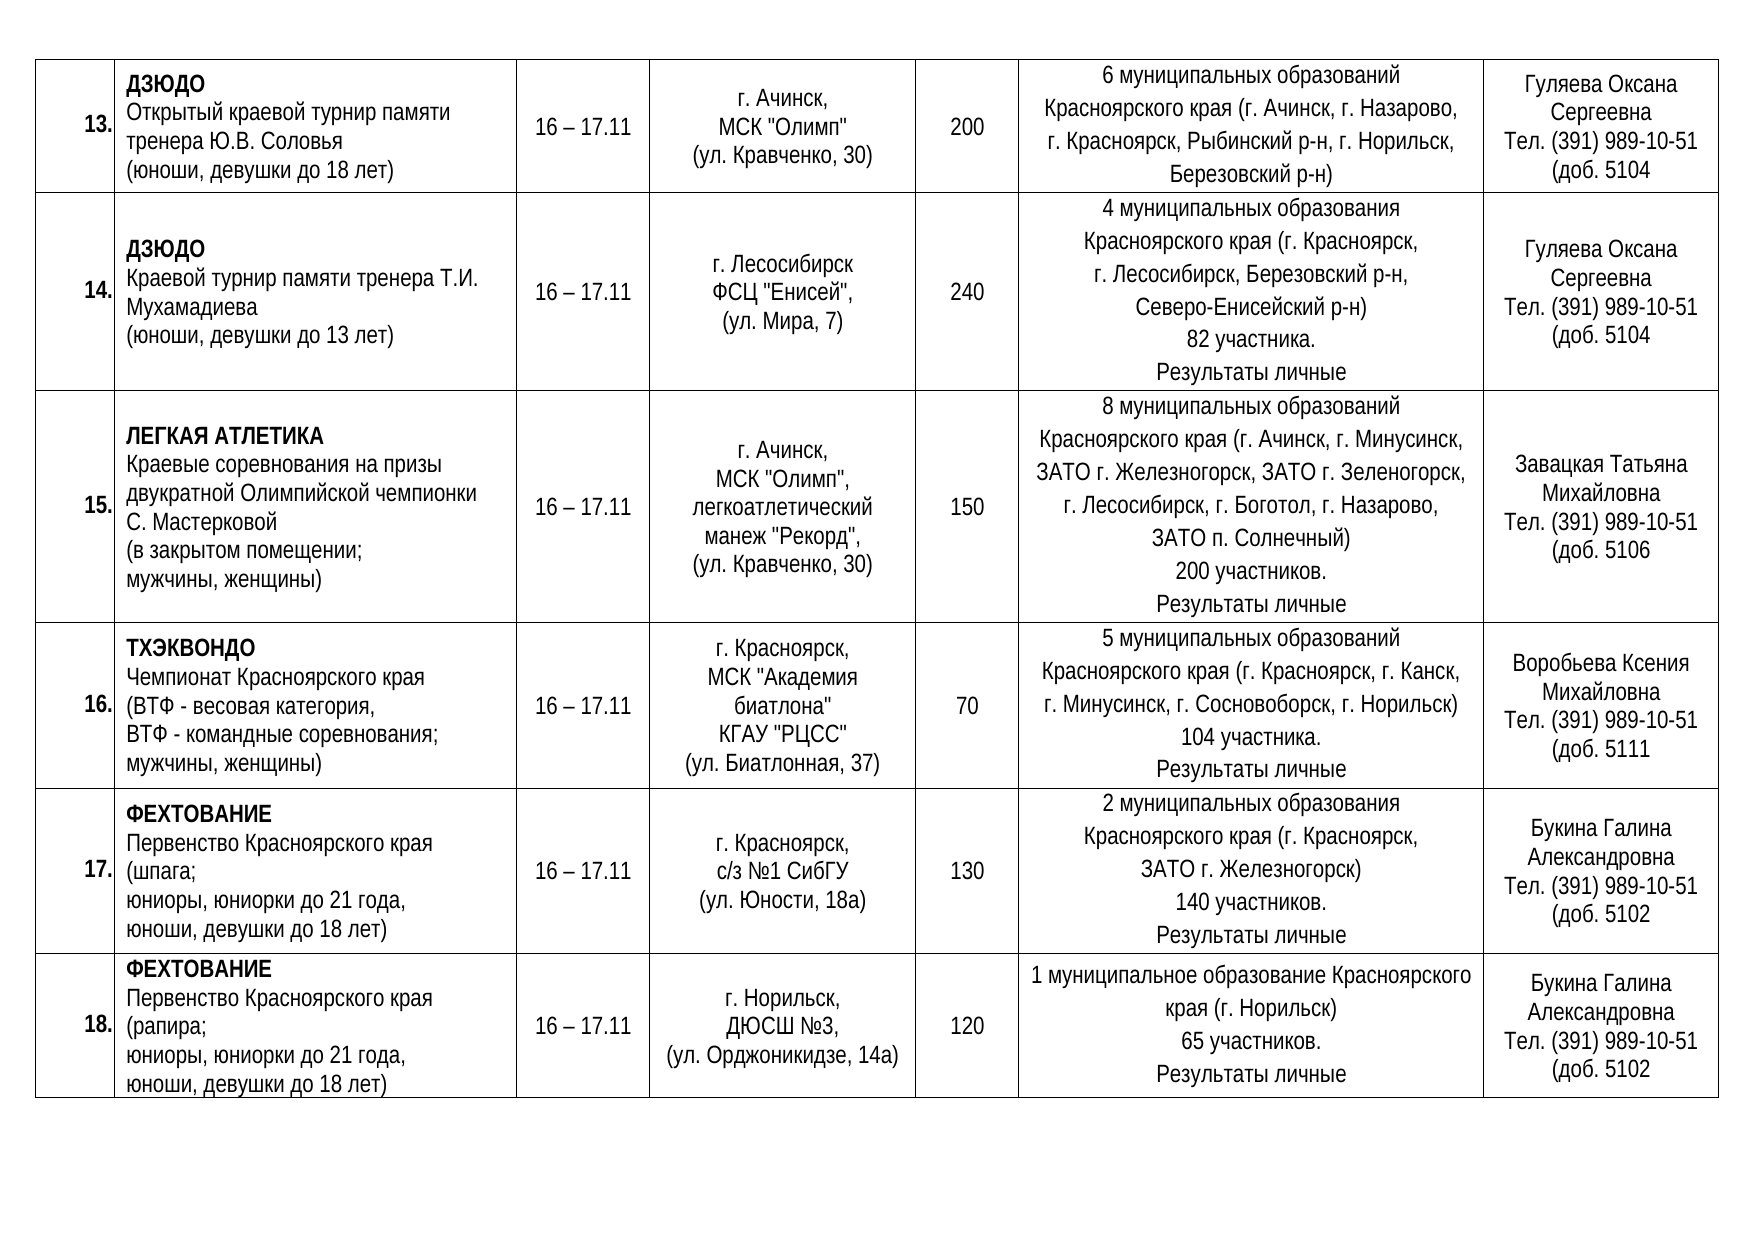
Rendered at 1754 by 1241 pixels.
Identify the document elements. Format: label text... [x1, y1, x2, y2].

table_cell 200 [916, 60, 1018, 192]
table_cell ДЗЮДО Открытый краевой турнир памяти тренера Ю.В. Соловья (юноши, девушки до 18 лет) [115, 60, 516, 192]
table_cell 5 муниципальных образований Красноярского края (г. Красноярск, г. Канск, г. Минусинск, г. Сосновоборск, г. Норильск) 104 участника. Результаты личные [1019, 623, 1483, 787]
table_cell 1 муниципальное образование Красноярского края (г. Норильск) 65 участников. Результаты личные [1019, 954, 1483, 1097]
table_cell ФЕХТОВАНИЕ Первенство Красноярского края (шпага; юниоры, юниорки до 21 года, юноши, девушки до 18 лет) [115, 789, 516, 953]
table_cell Воробьева Ксения Михайловна Тел. (391) 989-10-51 (доб. 5111доб. 5102ньевна ровна нааа) [1484, 623, 1718, 787]
table_cell 240 [916, 193, 1018, 390]
table_cell 6 муниципальных образований Красноярского края (г. Ачинск, г. Назарово, г. Красноярск, Рыбинский р-н, г. Норильск, Березовский р-н) [1019, 60, 1483, 192]
table_cell Гуляева Оксана Сергеевна Тел. (391) 989-10-51 (доб. 5104доб. 5102ньевна ровна нааа) [1484, 60, 1718, 192]
table_cell 16 – 17.11 [517, 954, 649, 1097]
table_cell [36, 623, 114, 787]
table_cell г. Ачинск, МСК "Олимп", легкоатлетический манеж "Рекорд", (ул. Кравченко, 30) [650, 391, 915, 622]
table_cell 16 – 17.11 [517, 391, 649, 622]
table_cell Букина Галина Александровна Тел. (391) 989-10-51 (доб. 5102доб. 5102ньевна ровна нааа) [1484, 954, 1718, 1097]
table_cell 8 муниципальных образований Красноярского края (г. Ачинск, г. Минусинск, ЗАТО г. Железногорск, ЗАТО г. Зеленогорск, г. Лесосибирск, г. Боготол, г. Назарово, ЗАТО п. Солнечный) 200 участников. Результаты личные [1019, 391, 1483, 622]
table_cell 16 – 17.11 [517, 623, 649, 787]
table_cell 150 [916, 391, 1018, 622]
table_cell [36, 60, 114, 192]
table_cell ФЕХТОВАНИЕ Первенство Красноярского края (рапира; юниоры, юниорки до 21 года, юноши, девушки до 18 лет) [115, 954, 516, 1097]
table_cell 120 [916, 954, 1018, 1097]
table_cell 16 – 17.11 [517, 60, 649, 192]
table_cell [36, 954, 114, 1097]
table_cell г. Норильск, ДЮСШ №3, (ул. Орджоникидзе, 14а) [650, 954, 915, 1097]
table_cell 2 муниципальных образования Красноярского края (г. Красноярск, ЗАТО г. Железногорск) 140 участников. Результаты личные [1019, 789, 1483, 953]
table_cell ДЗЮДО Краевой турнир памяти тренера Т.И. Мухамадиева (юноши, девушки до 13 лет) [115, 193, 516, 390]
table_cell [36, 391, 114, 622]
table_cell г. Ачинск, МСК "Олимп" (ул. Кравченко, 30) [650, 60, 915, 192]
table_cell ЛЕГКАЯ АТЛЕТИКА Краевые соревнования на призы двукратной Олимпийской чемпионки С. Мастерковой (в закрытом помещении; мужчины, женщины) [115, 391, 516, 622]
table_cell Гуляева Оксана Сергеевна Тел. (391) 989-10-51 (доб. 5104доб. 5102ньевна ровна нааа) [1484, 193, 1718, 390]
table_cell 130 [916, 789, 1018, 953]
table_cell 16 – 17.11 [517, 193, 649, 390]
table_cell 4 муниципальных образования Красноярского края (г. Красноярск, г. Лесосибирск, Березовский р-н, Северо-Енисейский р-н) 82 участника. Результаты личные [1019, 193, 1483, 390]
table_cell [36, 193, 114, 390]
table_cell 16 – 17.11 [517, 789, 649, 953]
table_cell г. Красноярск, с/з №1 СибГУ (ул. Юности, 18а) [650, 789, 915, 953]
table_cell г. Лесосибирск ФСЦ "Енисей", (ул. Мира, 7) [650, 193, 915, 390]
table_cell Букина Галина Александровна Тел. (391) 989-10-51 (доб. 5102доб. 5102ньевна ровна нааа) [1484, 789, 1718, 953]
table_cell [36, 789, 114, 953]
table_cell Завацкая Татьяна Михайловна Тел. (391) 989-10-51 (доб. 5106доб. 5102ньевна ровна нааа) [1484, 391, 1718, 622]
table_cell ТХЭКВОНДО Чемпионат Красноярского края (ВТФ - весовая категория, ВТФ - командные соревнования; мужчины, женщины) [115, 623, 516, 787]
table_cell г. Красноярск, МСК "Академия биатлона" КГАУ "РЦСС" (ул. Биатлонная, 37) [650, 623, 915, 787]
table_cell 70 [916, 623, 1018, 787]
